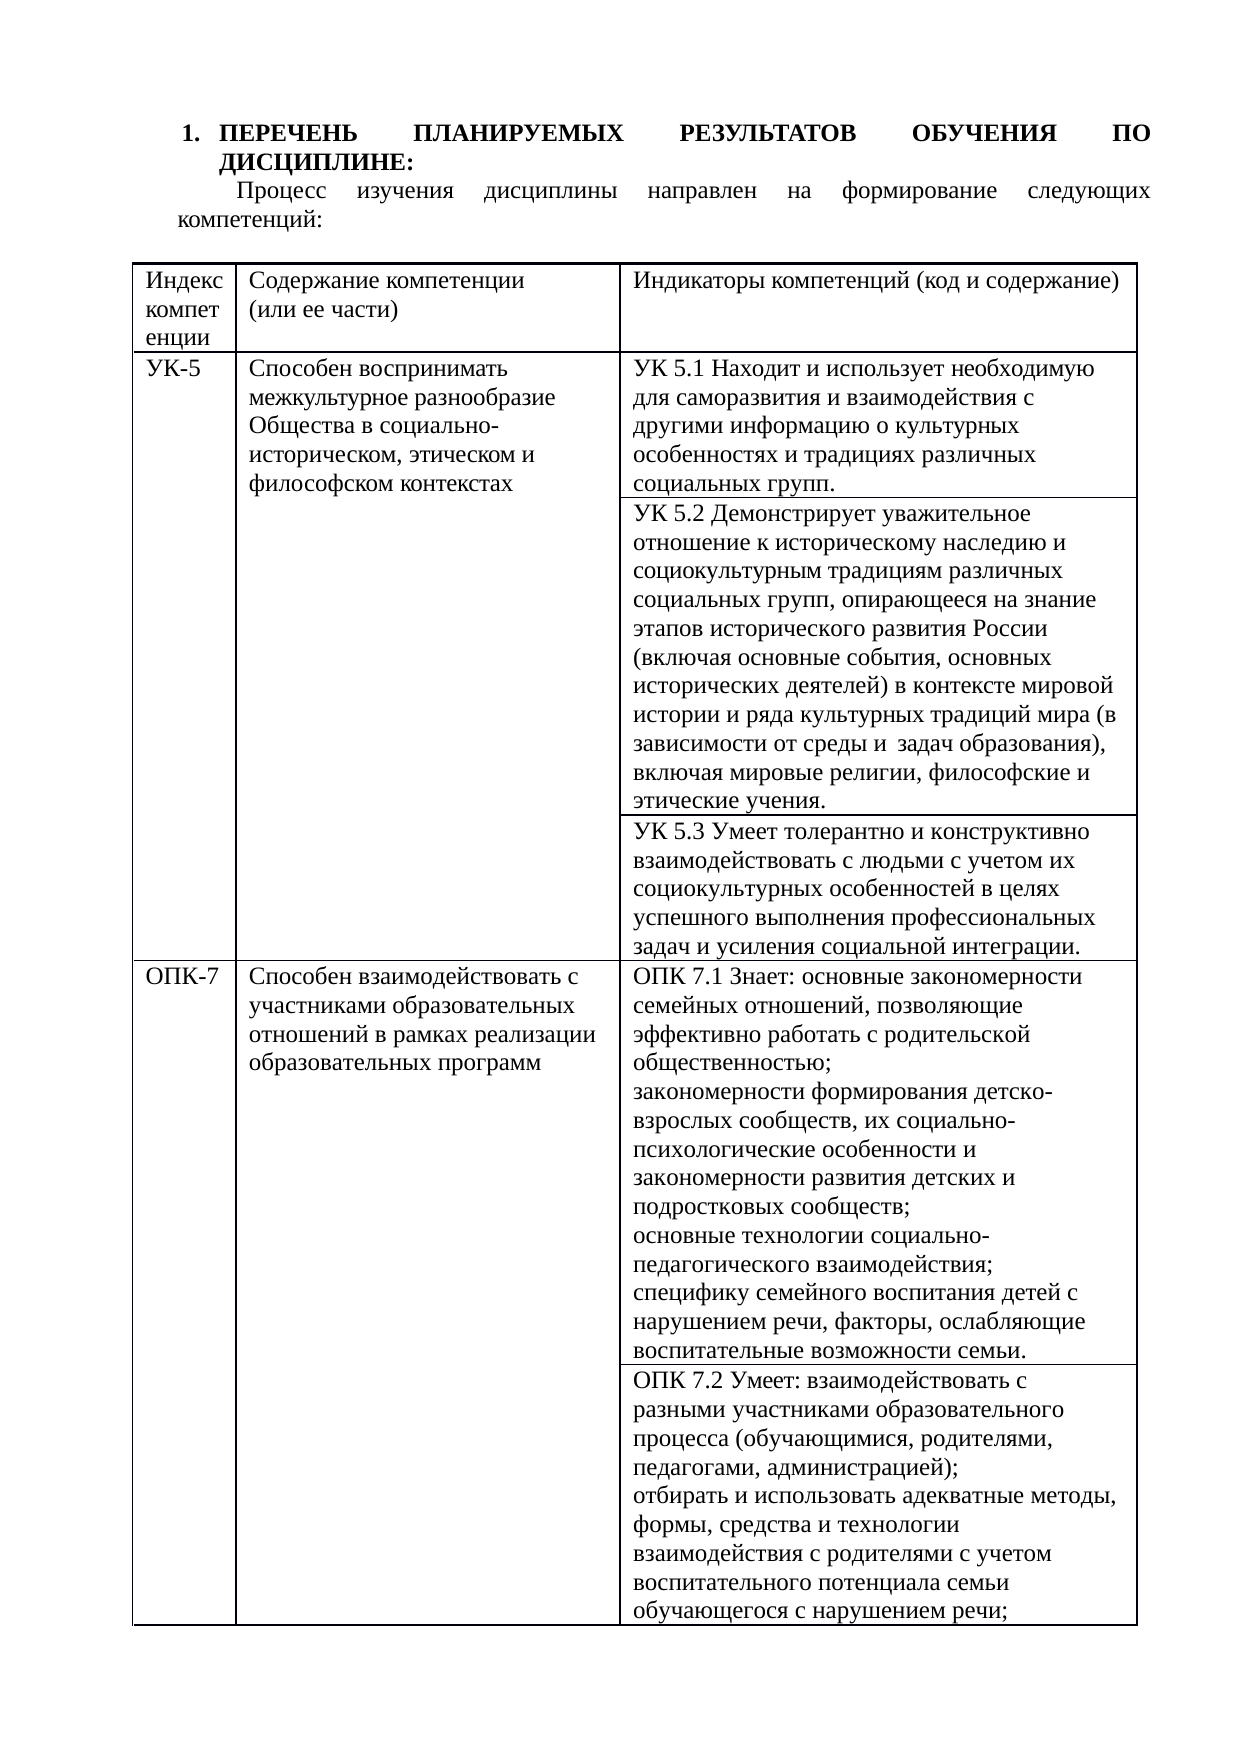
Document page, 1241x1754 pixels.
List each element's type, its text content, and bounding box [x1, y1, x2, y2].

text Процесс изучения дисциплины направлен на формирование следующих компетенций: [177, 176, 1152, 233]
table_cell УК 5.1 Находит и использует необходимую для саморазвития и взаимодействия с другими информацию о культурных особенностях и традициях различных социальных групп. [621, 353, 1136, 497]
table_cell УК-5 [133, 352, 235, 960]
list ПЕРЕЧЕНЬ ПЛАНИРУЕМЫХ РЕЗУЛЬТАТОВ ОБУЧЕНИЯ ПО ДИСЦИПЛИНЕ: [181, 118, 1152, 176]
table_header Содержание компетенции (или ее части) [237, 265, 619, 351]
table_header Индикаторы компетенций (код и содержание) [621, 265, 1136, 351]
table_cell УК 5.2 Демонстрирует уважительное отношение к историческому наследию и социокультурным традициям различных социальных групп, опирающееся на знание этапов исторического развития России (включая основные события, основных исторических деятелей) в контексте мировой истории и ряда культурных традиций мира (в зависимости от среды и задач образования), включая мировые религии, философские и этические учения. [621, 498, 1136, 814]
table_cell ОПК-7 [133, 961, 235, 1624]
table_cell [621, 1365, 1136, 1624]
table_header Индекс компетенции [133, 265, 235, 351]
table_cell Способен взаимодействовать с участниками образовательных отношений в рамках реализации образовательных программ [237, 961, 619, 1624]
table_cell ОПК 7.1 Знает: основные закономерности семейных отношений, позволяющие эффективно работать с родительской общественностью; закономерности формирования детско-взрослых сообществ, их социально-психологические особенности и закономерности развития детских и подростковых сообществ; основные технологии социально-педагогического взаимодействия; специфику семейного воспитания детей с нарушением речи, факторы, ослабляющие воспитательные возможности семьи. [621, 961, 1136, 1364]
table_cell Способен воспринимать межкультурное разнообразие Общества в социально-историческом, этическом и философском контекстах [237, 353, 619, 960]
table_cell УК 5.3 Умеет толерантно и конструктивно взаимодействовать с людьми с учетом их социокультурных особенностей в целях успешного выполнения профессиональных задач и усиления социальной интеграции. [621, 816, 1136, 960]
